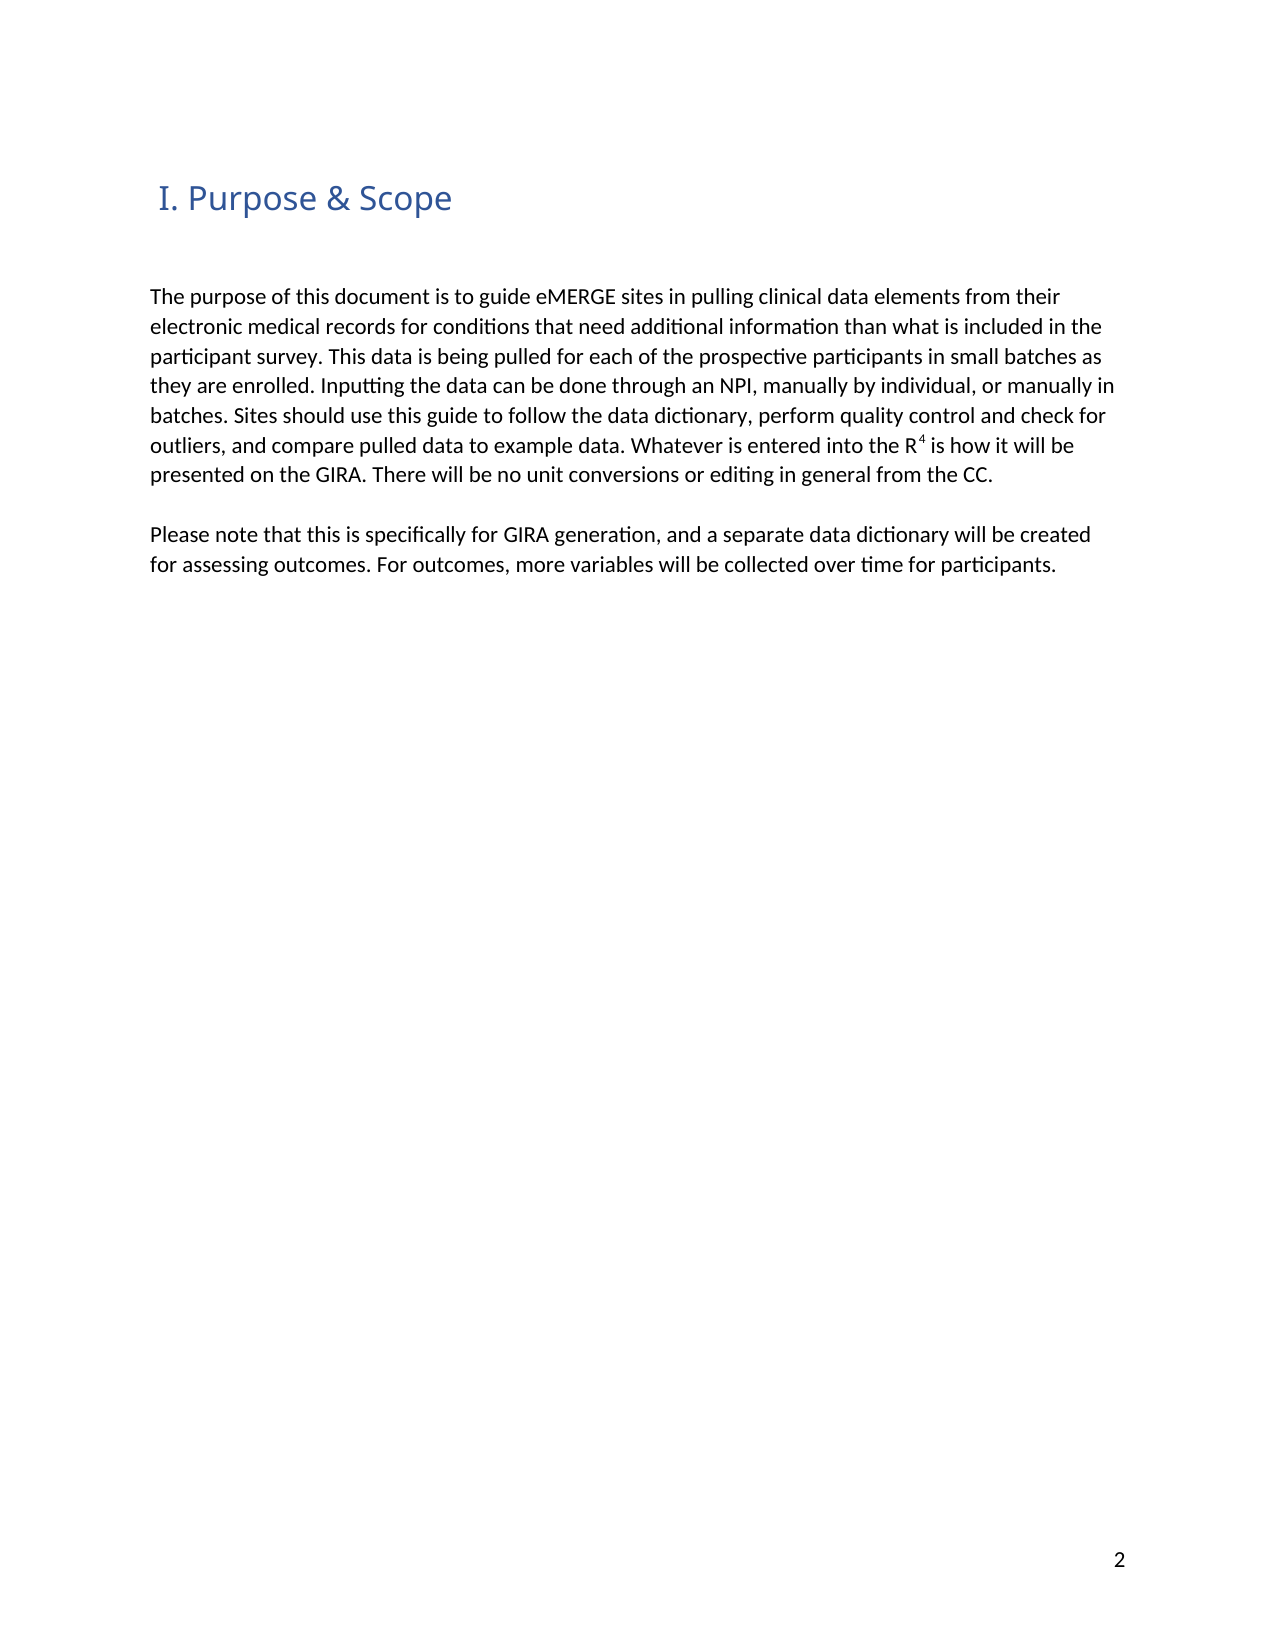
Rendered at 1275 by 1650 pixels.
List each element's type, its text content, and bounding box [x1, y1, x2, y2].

subtitle I. Purpose & Scope [150, 175, 1125, 220]
text The purpose of this document is to guide eMERGE sites in pulling clinical data elements from their electronic medical records for conditions that need additional information than what is included in the participant survey. This data is being pulled for each of the prospective participants in small batches as they are enrolled. Inputting the data can be done through an NPI, manually by individual, or manually in batches. Sites should use this guide to follow the data dictionary, perform quality control and check for outliers, and compare pulled data to example data. Whatever is entered into the R4 is how it will be presented on the GIRA. There will be no unit conversions or editing in general from the CC. [150, 282, 1125, 489]
text Please note that this is specifically for GIRA generation, and a separate data dictionary will be created for assessing outcomes. For outcomes, more variables will be collected over time for participants. [150, 520, 1125, 578]
